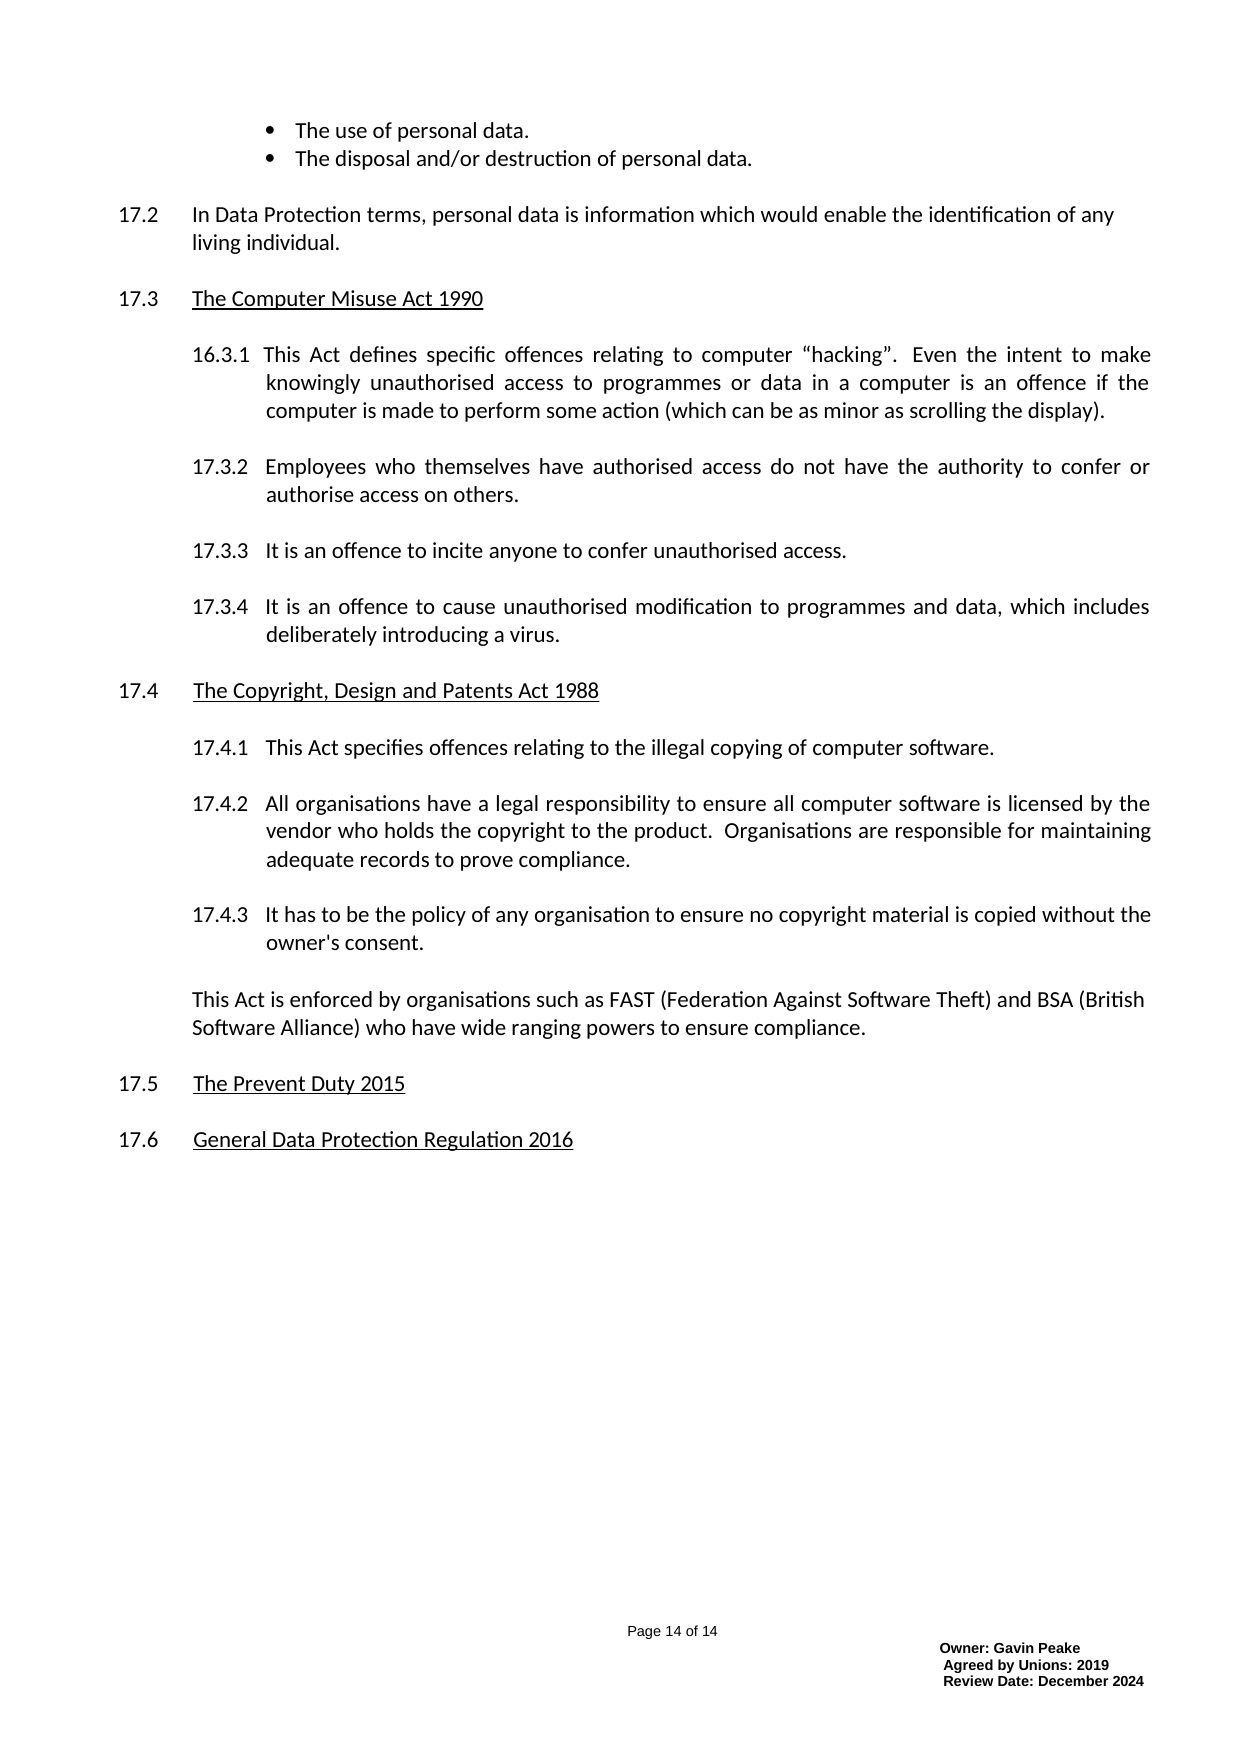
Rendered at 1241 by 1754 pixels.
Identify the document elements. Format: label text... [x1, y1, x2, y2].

list In Data Protection terms, personal data is information which would enable the identification of any living individual. [118, 200, 1151, 256]
list The Prevent Duty 2015 [118, 1069, 1163, 1097]
list The use of personal data. [266, 116, 1163, 144]
list The Computer Misuse Act 1990 [118, 284, 1163, 312]
list All organisations have a legal responsibility to ensure all computer software is licensed by the vendor who holds the copyright to the product. Organisations are responsible for maintaining adequate records to prove compliance. [192, 789, 1152, 873]
list It is an offence to cause unauthorised modification to programmes and data, which includes deliberately introducing a virus. [192, 592, 1152, 648]
text This Act is enforced by organisations such as FAST (Federation Against Software Theft) and BSA (British Software Alliance) who have wide ranging powers to ensure compliance. [192, 985, 1163, 1041]
list Employees who themselves have authorised access do not have the authority to confer or authorise access on others. [192, 452, 1152, 508]
list The Copyright, Design and Patents Act 1988 [118, 676, 1163, 704]
list It has to be the policy of any organisation to ensure no copyright material is copied without the owner's consent. [192, 901, 1152, 957]
text 16.3.1 This Act defines specific offences relating to computer “hacking”. Even the intent to make knowingly unauthorised access to programmes or data in a computer is an offence if the computer is made to perform some action (which can be as minor as scrolling the display). [192, 340, 1151, 424]
list It is an offence to incite anyone to confer unauthorised access. [192, 536, 1163, 564]
list This Act specifies offences relating to the illegal copying of computer software. [192, 733, 1163, 761]
list The disposal and/or destruction of personal data. [266, 144, 1163, 172]
list General Data Protection Regulation 2016 [118, 1125, 1163, 1153]
